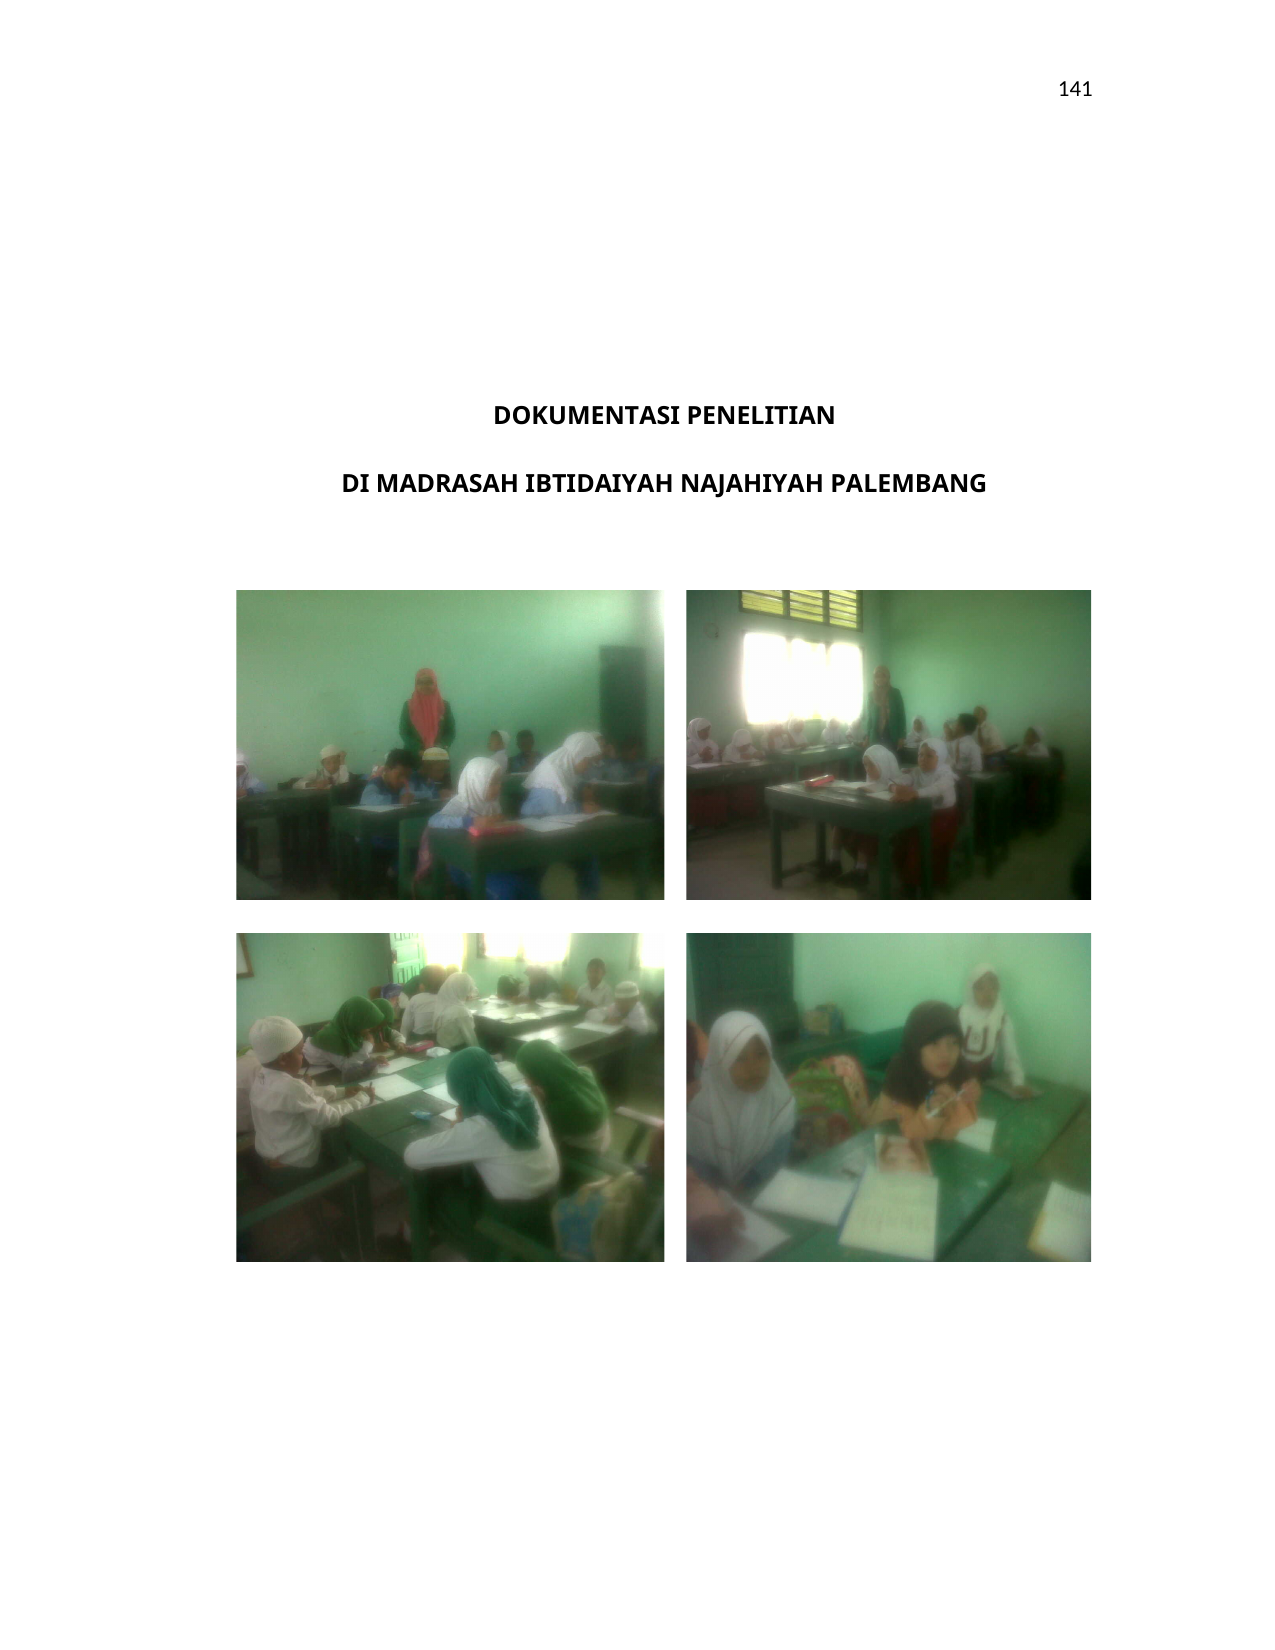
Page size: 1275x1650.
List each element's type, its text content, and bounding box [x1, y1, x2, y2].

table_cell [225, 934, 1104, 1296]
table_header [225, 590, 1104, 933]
picture [686, 590, 1092, 900]
picture [236, 933, 665, 1262]
picture [236, 590, 665, 900]
text DI MADRASAH IBTIDAIYAH NAJAHIYAH PALEMBANG [236, 466, 1092, 500]
text DOKUMENTASI PENELITIAN [236, 398, 1092, 432]
picture [686, 933, 1092, 1262]
